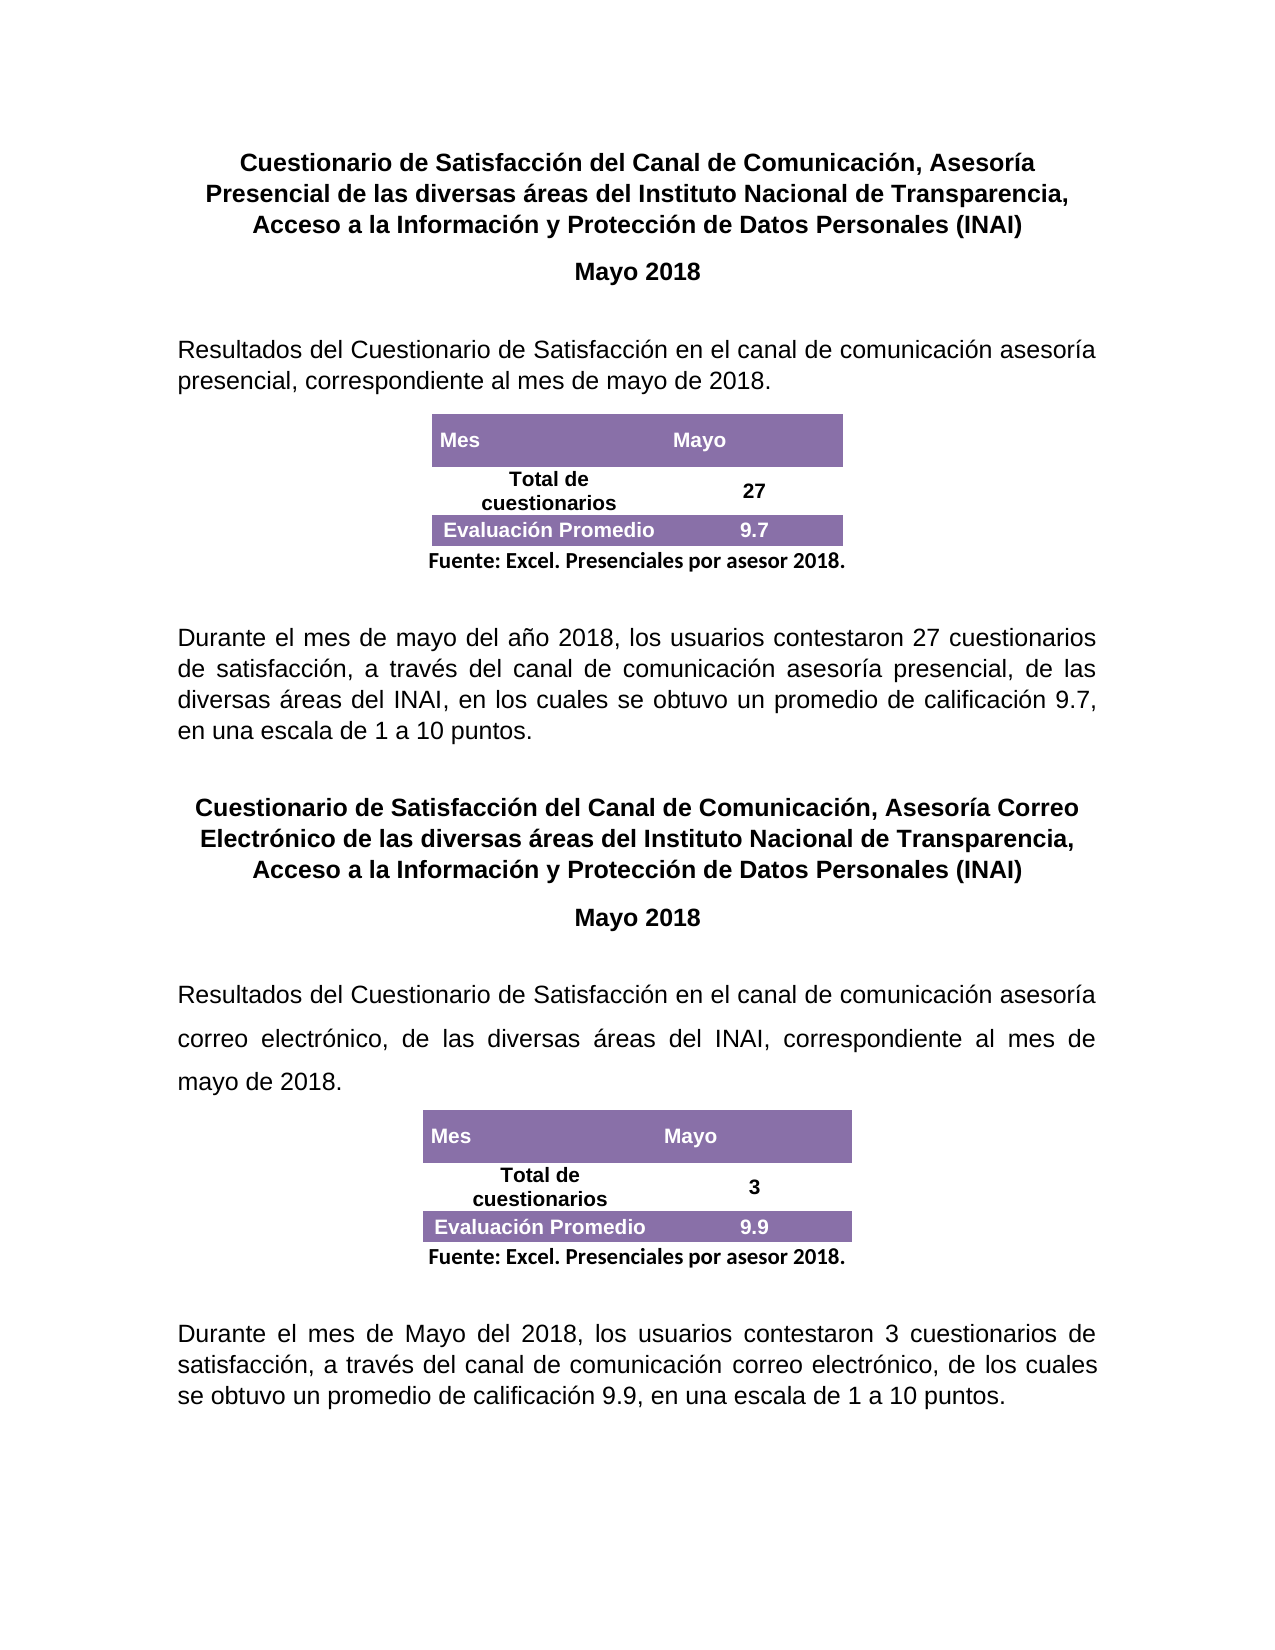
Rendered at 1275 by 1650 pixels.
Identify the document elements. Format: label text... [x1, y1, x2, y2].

table_header Mes [432, 414, 666, 467]
text Mayo 2018 [177, 903, 1098, 932]
text Cuestionario de Satisfacción del Canal de Comunicación, Asesoría Correo Electrónico de las diversas áreas del Instituto Nacional de Transparencia, Acceso a la Información y Protección de Datos Personales (INAI) [177, 793, 1098, 884]
table_cell Evaluación Promedio [432, 515, 666, 546]
table_header Mayo [657, 1110, 852, 1163]
table_cell Total de cuestionarios [423, 1163, 657, 1211]
table_cell 27 [666, 467, 843, 514]
text Mayo 2018 [177, 257, 1098, 286]
table_cell Evaluación Promedio [423, 1211, 657, 1242]
table_header Mayo [666, 414, 843, 467]
text Resultados del Cuestionario de Satisfacción en el canal de comunicación asesoría presencial, correspondiente al mes de mayo de 2018. [177, 335, 1098, 394]
text Resultados del Cuestionario de Satisfacción en el canal de comunicación asesoría correo electrónico, de las diversas áreas del INAI, correspondiente al mes de mayo de 2018. [177, 980, 1098, 1095]
table_header Mes [423, 1110, 657, 1163]
table_cell 9.7 [666, 515, 843, 546]
text Durante el mes de Mayo del 2018, los usuarios contestaron 3 cuestionarios de satisfacción, a través del canal de comunicación correo electrónico, de los cuales se obtuvo un promedio de calificación 9.9, en una escala de 1 a 10 puntos. [177, 1319, 1098, 1410]
text Cuestionario de Satisfacción del Canal de Comunicación, Asesoría Presencial de las diversas áreas del Instituto Nacional de Transparencia, Acceso a la Información y Protección de Datos Personales (INAI) [177, 148, 1098, 238]
table_cell 3 [657, 1163, 852, 1211]
text Fuente: Excel. Presenciales por asesor 2018. [428, 1242, 1098, 1270]
text Durante el mes de mayo del año 2018, los usuarios contestaron 27 cuestionarios de satisfacción, a través del canal de comunicación asesoría presencial, de las diversas áreas del INAI, en los cuales se obtuvo un promedio de calificación 9.7, en una escala de 1 a 10 puntos. [177, 623, 1098, 745]
table_cell Total de cuestionarios [432, 467, 666, 514]
text Fuente: Excel. Presenciales por asesor 2018. [428, 546, 1098, 574]
table_cell 9.9 [657, 1211, 852, 1242]
